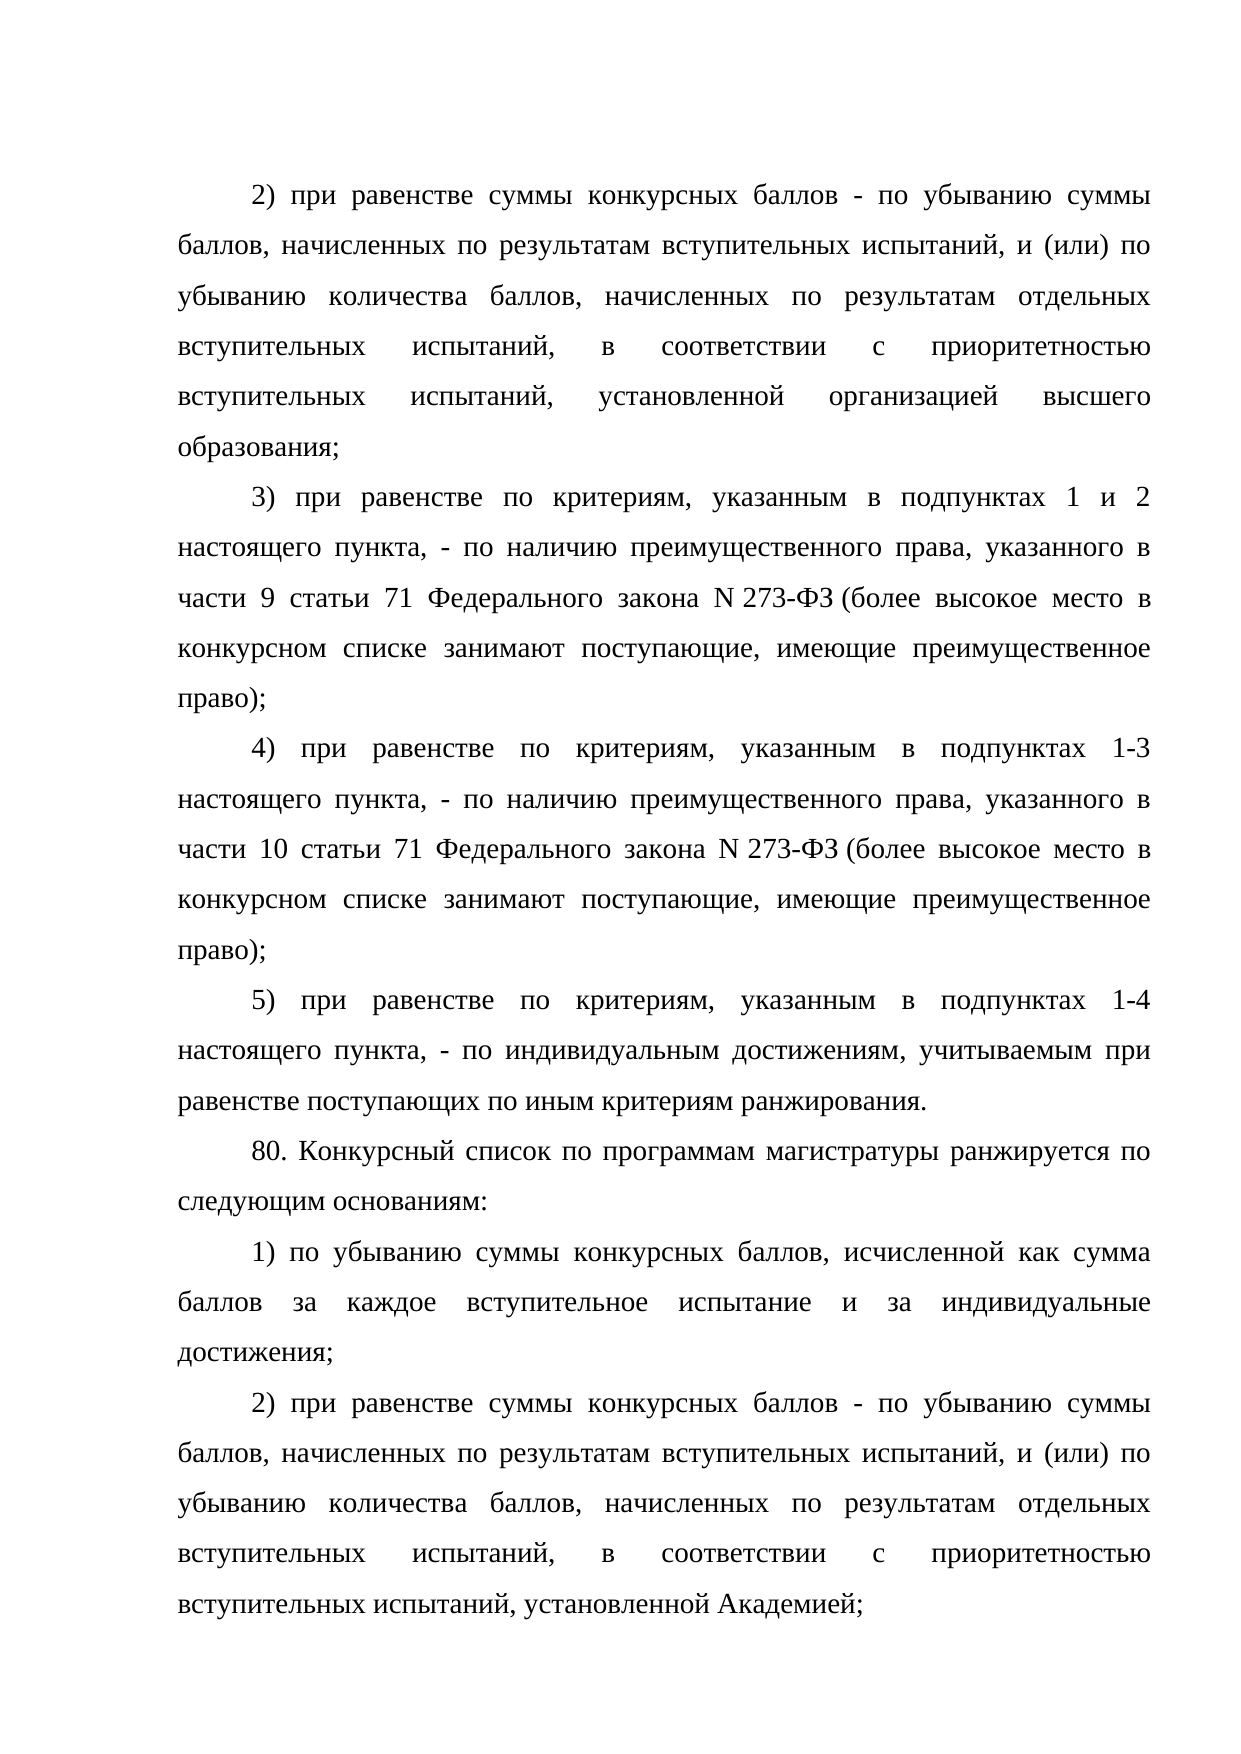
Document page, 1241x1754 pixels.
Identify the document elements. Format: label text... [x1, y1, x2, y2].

text 2) при равенстве суммы конкурсных баллов - по убыванию суммы баллов, начисленных по результатам вступительных испытаний, и (или) по убыванию количества баллов, начисленных по результатам отдельных вступительных испытаний, в соответствии с приоритетностью вступительных испытаний, установленной организацией высшего образования; [177, 177, 1152, 462]
text 5) при равенстве по критериям, указанным в подпунктах 1-4 настоящего пункта, - по индивидуальным достижениям, учитываемым при равенстве поступающих по иным критериям ранжирования. [177, 982, 1152, 1116]
text 3) при равенстве по критериям, указанным в подпунктах 1 и 2 настоящего пункта, - по наличию преимущественного права, указанного в части 9 статьи 71 Федерального закона N 273-ФЗ (более высокое место в конкурсном списке занимают поступающие, имеющие преимущественное право); [177, 479, 1152, 714]
text 1) по убыванию суммы конкурсных баллов, исчисленной как сумма баллов за каждое вступительное испытание и за индивидуальные достижения; [177, 1234, 1152, 1368]
text 2) при равенстве суммы конкурсных баллов - по убыванию суммы баллов, начисленных по результатам вступительных испытаний, и (или) по убыванию количества баллов, начисленных по результатам отдельных вступительных испытаний, в соответствии с приоритетностью вступительных испытаний, установленной Академией; [177, 1385, 1152, 1619]
text 80. Конкурсный список по программам магистратуры ранжируется по следующим основаниям: [177, 1133, 1152, 1217]
text 4) при равенстве по критериям, указанным в подпунктах 1-3 настоящего пункта, - по наличию преимущественного права, указанного в части 10 статьи 71 Федерального закона N 273-ФЗ (более высокое место в конкурсном списке занимают поступающие, имеющие преимущественное право); [177, 731, 1152, 965]
